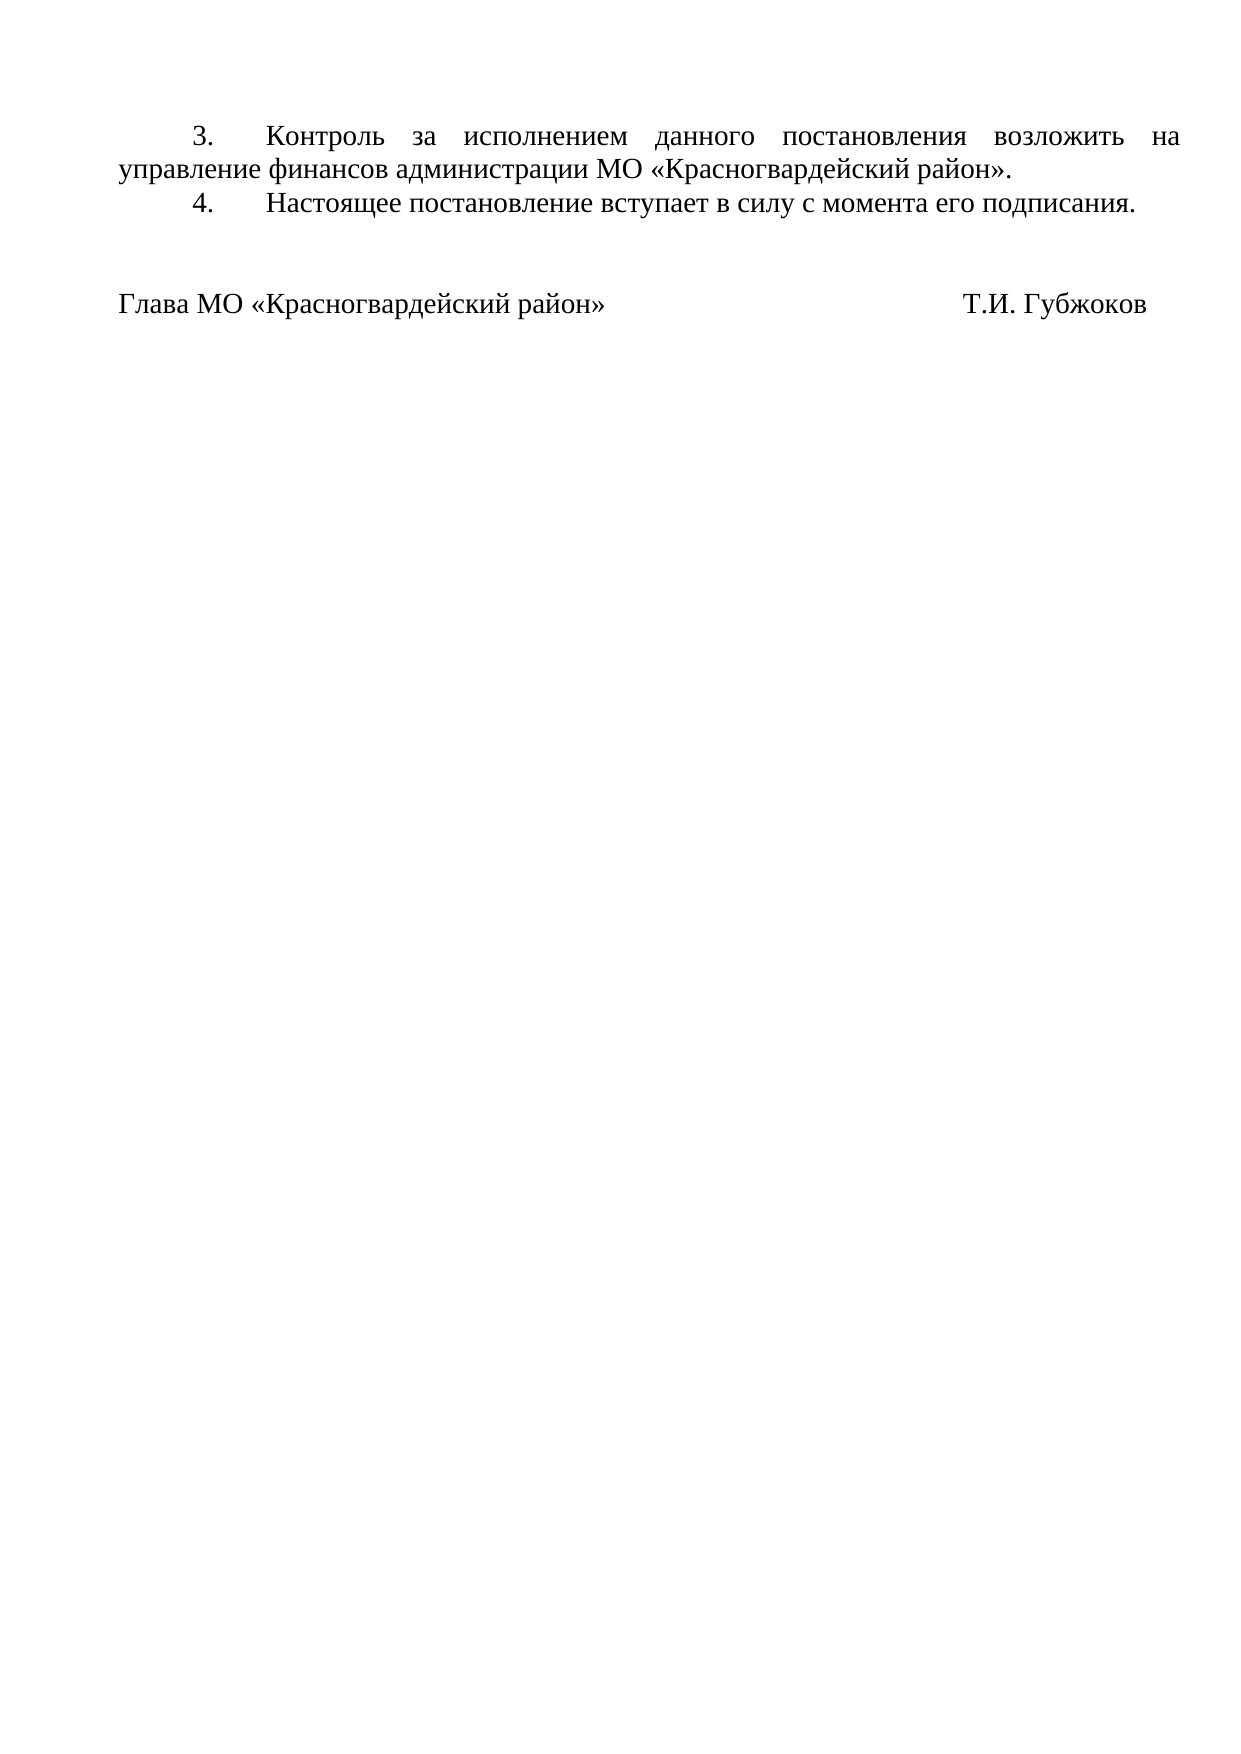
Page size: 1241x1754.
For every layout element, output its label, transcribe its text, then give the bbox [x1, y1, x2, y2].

list Настоящее постановление вступает в силу с момента его подписания. [118, 185, 1181, 219]
text Глава МО «Красногвардейский район» Т.И. Губжоков [118, 286, 1181, 319]
list Контроль за исполнением данного постановления возложить на управление финансов администрации МО «Красногвардейский район». [118, 118, 1181, 185]
